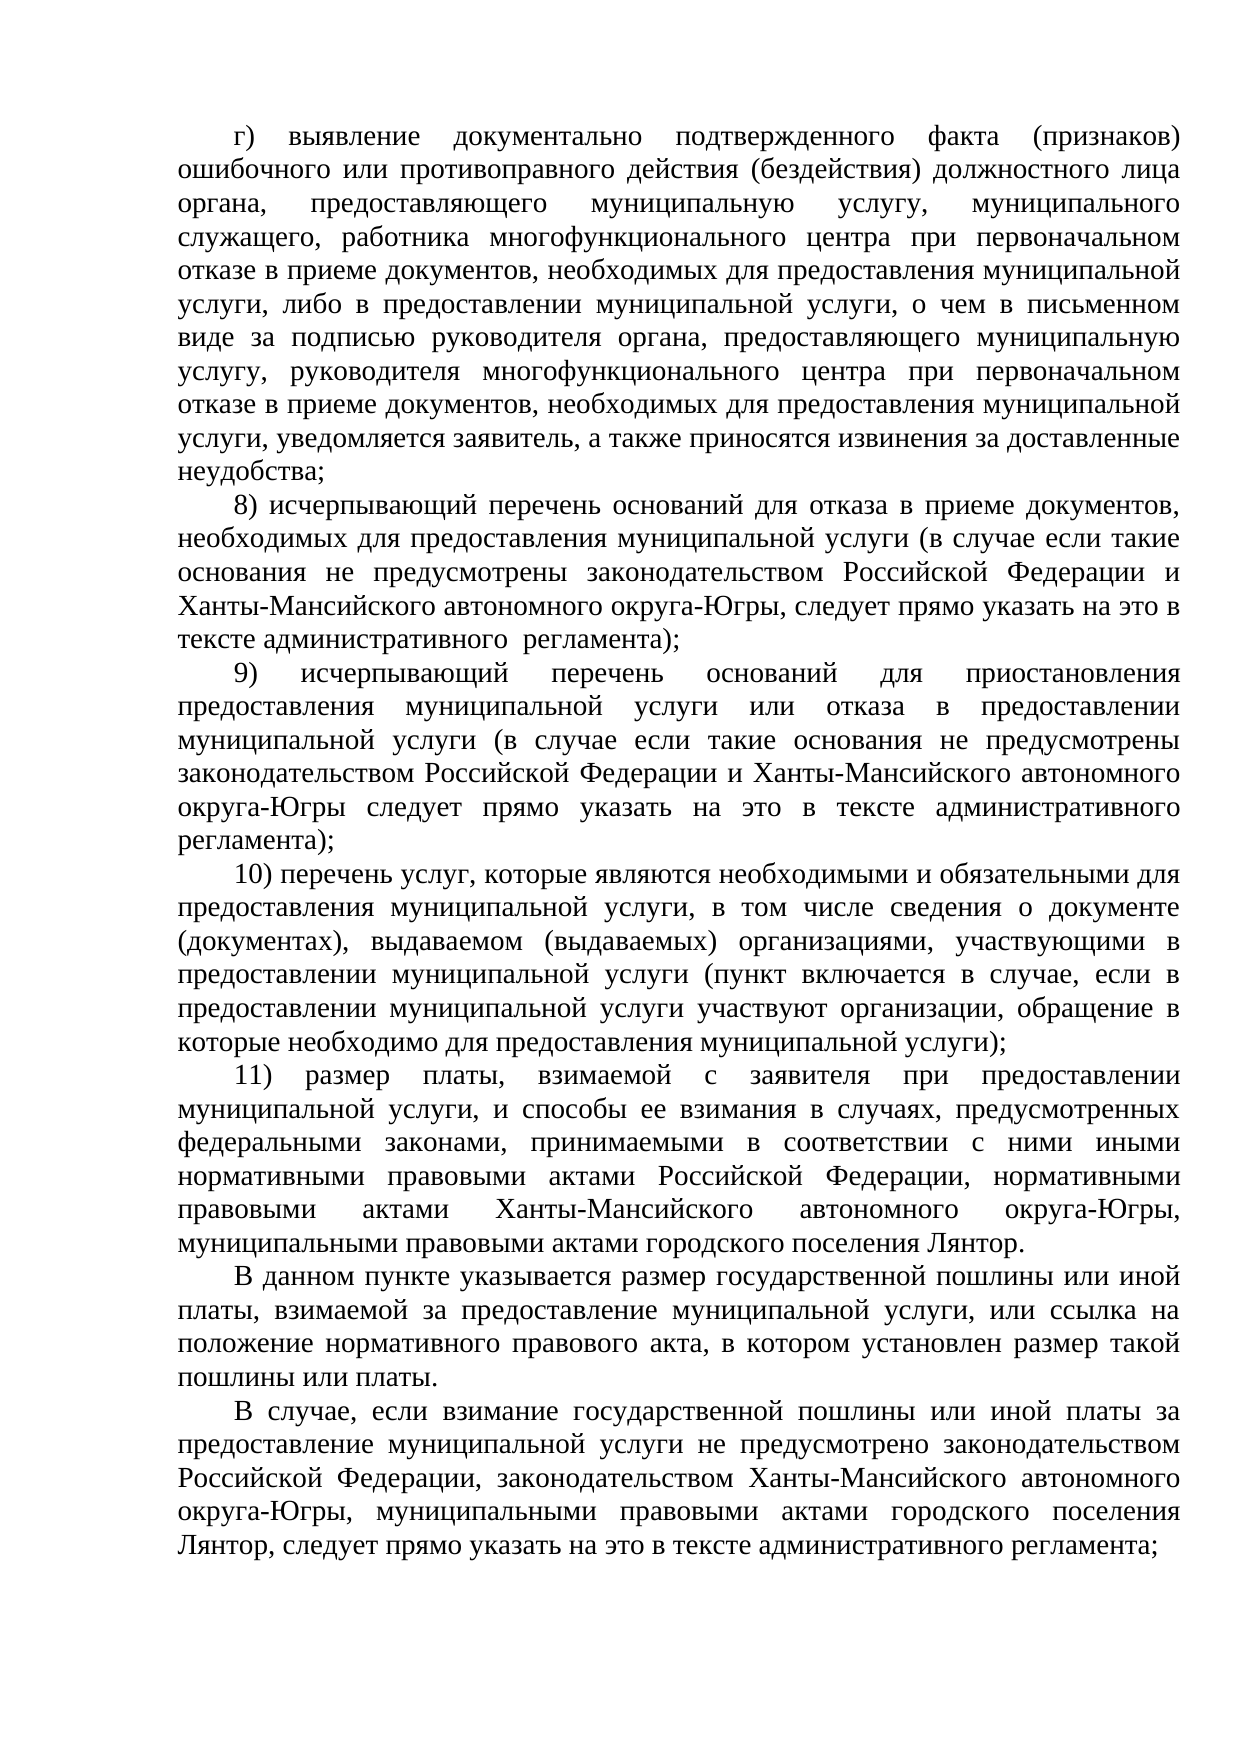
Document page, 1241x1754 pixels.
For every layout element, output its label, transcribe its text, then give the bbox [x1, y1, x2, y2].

text 9) исчерпывающий перечень оснований для приостановления предоставления муниципальной услуги или отказа в предоставлении муниципальной услуги (в случае если такие основания не предусмотрены законодательством Российской Федерации и Ханты-Мансийского автономного округа-Югры следует прямо указать на это в тексте административного регламента); [177, 655, 1181, 856]
text В случае, если взимание государственной пошлины или иной платы за предоставление муниципальной услуги не предусмотрено законодательством Российской Федерации, законодательством Ханты-Мансийского автономного округа-Югры, муниципальными правовыми актами городского поселения Лянтор, следует прямо указать на это в тексте административного регламента; [177, 1393, 1181, 1560]
text В данном пункте указывается размер государственной пошлины или иной платы, взимаемой за предоставление муниципальной услуги, или ссылка на положение нормативного правового акта, в котором установлен размер такой пошлины или платы. [177, 1258, 1181, 1393]
text 8) исчерпывающий перечень оснований для отказа в приеме документов, необходимых для предоставления муниципальной услуги (в случае если такие основания не предусмотрены законодательством Российской Федерации и Ханты-Мансийского автономного округа-Югры, следует прямо указать на это в тексте административного регламента); [177, 487, 1181, 655]
text 10) перечень услуг, которые являются необходимыми и обязательными для предоставления муниципальной услуги, в том числе сведения о документе (документах), выдаваемом (выдаваемых) организациями, участвующими в предоставлении муниципальной услуги (пункт включается в случае, если в предоставлении муниципальной услуги участвуют организации, обращение в которые необходимо для предоставления муниципальной услуги); [177, 856, 1181, 1057]
text 11) размер платы, взимаемой с заявителя при предоставлении муниципальной услуги, и способы ее взимания в случаях, предусмотренных федеральными законами, принимаемыми в соответствии с ними иными нормативными правовыми актами Российской Федерации, нормативными правовыми актами Ханты-Мансийского автономного округа-Югры, муниципальными правовыми актами городского поселения Лянтор. [177, 1057, 1181, 1258]
text г) выявление документально подтвержденного факта (признаков) ошибочного или противоправного действия (бездействия) должностного лица органа, предоставляющего муниципальную услугу, муниципального служащего, работника многофункционального центра при первоначальном отказе в приеме документов, необходимых для предоставления муниципальной услуги, либо в предоставлении муниципальной услуги, о чем в письменном виде за подписью руководителя органа, предоставляющего муниципальную услугу, руководителя многофункционального центра при первоначальном отказе в приеме документов, необходимых для предоставления муниципальной услуги, уведомляется заявитель, а также приносятся извинения за доставленные неудобства; [177, 118, 1181, 487]
